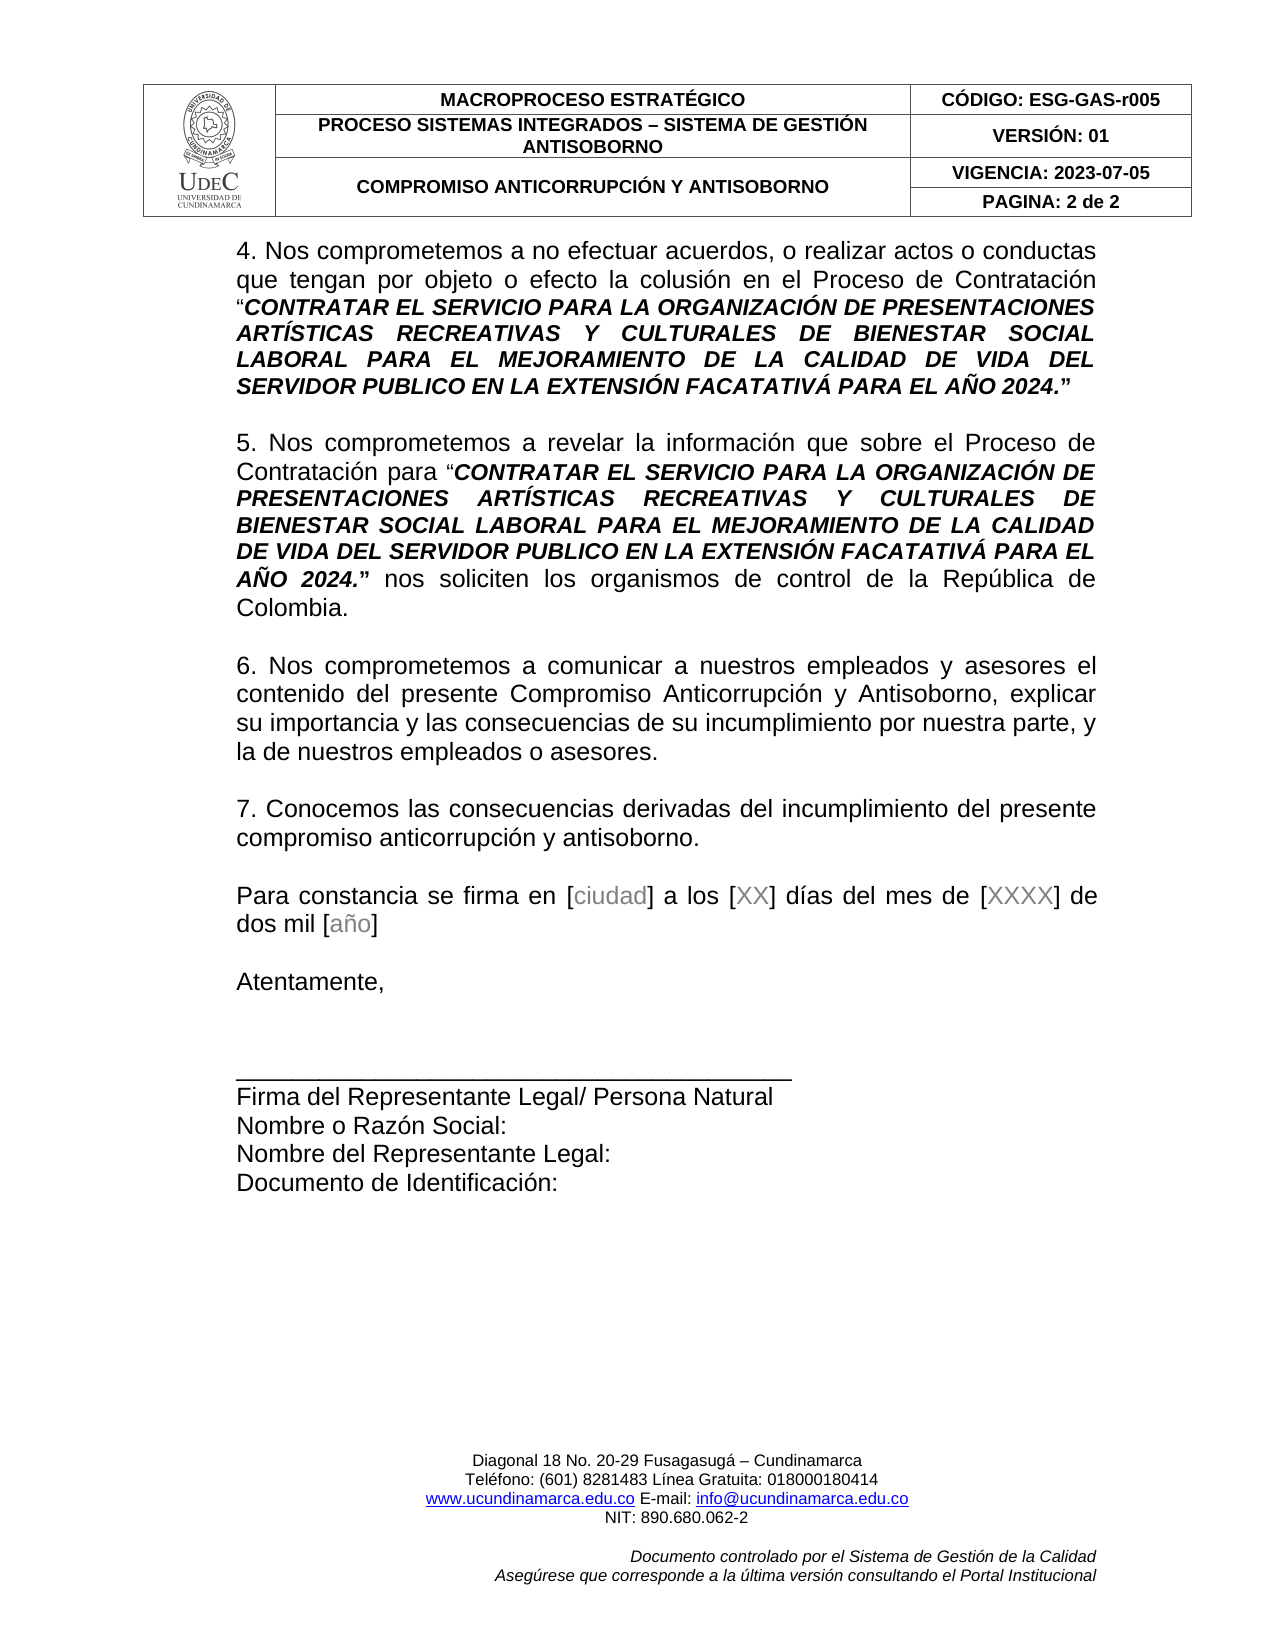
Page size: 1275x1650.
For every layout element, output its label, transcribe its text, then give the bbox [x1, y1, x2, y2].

text Firma del Representante Legal/ Persona Natural [236, 1082, 1098, 1111]
text 4. Nos comprometemos a no efectuar acuerdos, o realizar actos o conductas que tengan por objeto o efecto la colusión en el Proceso de Contratación “CONTRATAR EL SERVICIO PARA LA ORGANIZACIÓN DE PRESENTACIONES ARTÍSTICAS RECREATIVAS Y CULTURALES DE BIENESTAR SOCIAL LABORAL PARA EL MEJORAMIENTO DE LA CALIDAD DE VIDA DEL SERVIDOR PUBLICO EN LA EXTENSIÓN FACATATIVÁ PARA EL AÑO 2024.” [236, 236, 1098, 399]
text ________________________________________ [236, 1053, 1098, 1082]
picture [177, 91, 242, 210]
text 5. Nos comprometemos a revelar la información que sobre el Proceso de Contratación para “CONTRATAR EL SERVICIO PARA LA ORGANIZACIÓN DE PRESENTACIONES ARTÍSTICAS RECREATIVAS Y CULTURALES DE BIENESTAR SOCIAL LABORAL PARA EL MEJORAMIENTO DE LA CALIDAD DE VIDA DEL SERVIDOR PUBLICO EN LA EXTENSIÓN FACATATIVÁ PARA EL AÑO 2024.” nos soliciten los organismos de control de la República de Colombia. [236, 428, 1098, 622]
text Atentamente, [236, 967, 1098, 996]
text Para constancia se firma en [ciudad] a los [XX] días del mes de [XXXX] de dos mil [año] [236, 881, 1098, 938]
text Nombre del Representante Legal: [236, 1139, 1098, 1168]
text 7. Conocemos las consecuencias derivadas del incumplimiento del presente compromiso anticorrupción y antisoborno. [236, 794, 1098, 852]
text 6. Nos comprometemos a comunicar a nuestros empleados y asesores el contenido del presente Compromiso Anticorrupción y Antisoborno, explicar su importancia y las consecuencias de su incumplimiento por nuestra parte, y la de nuestros empleados o asesores. [236, 651, 1098, 766]
text Nombre o Razón Social: [236, 1111, 1098, 1139]
text Documento de Identificación: [236, 1168, 1098, 1197]
